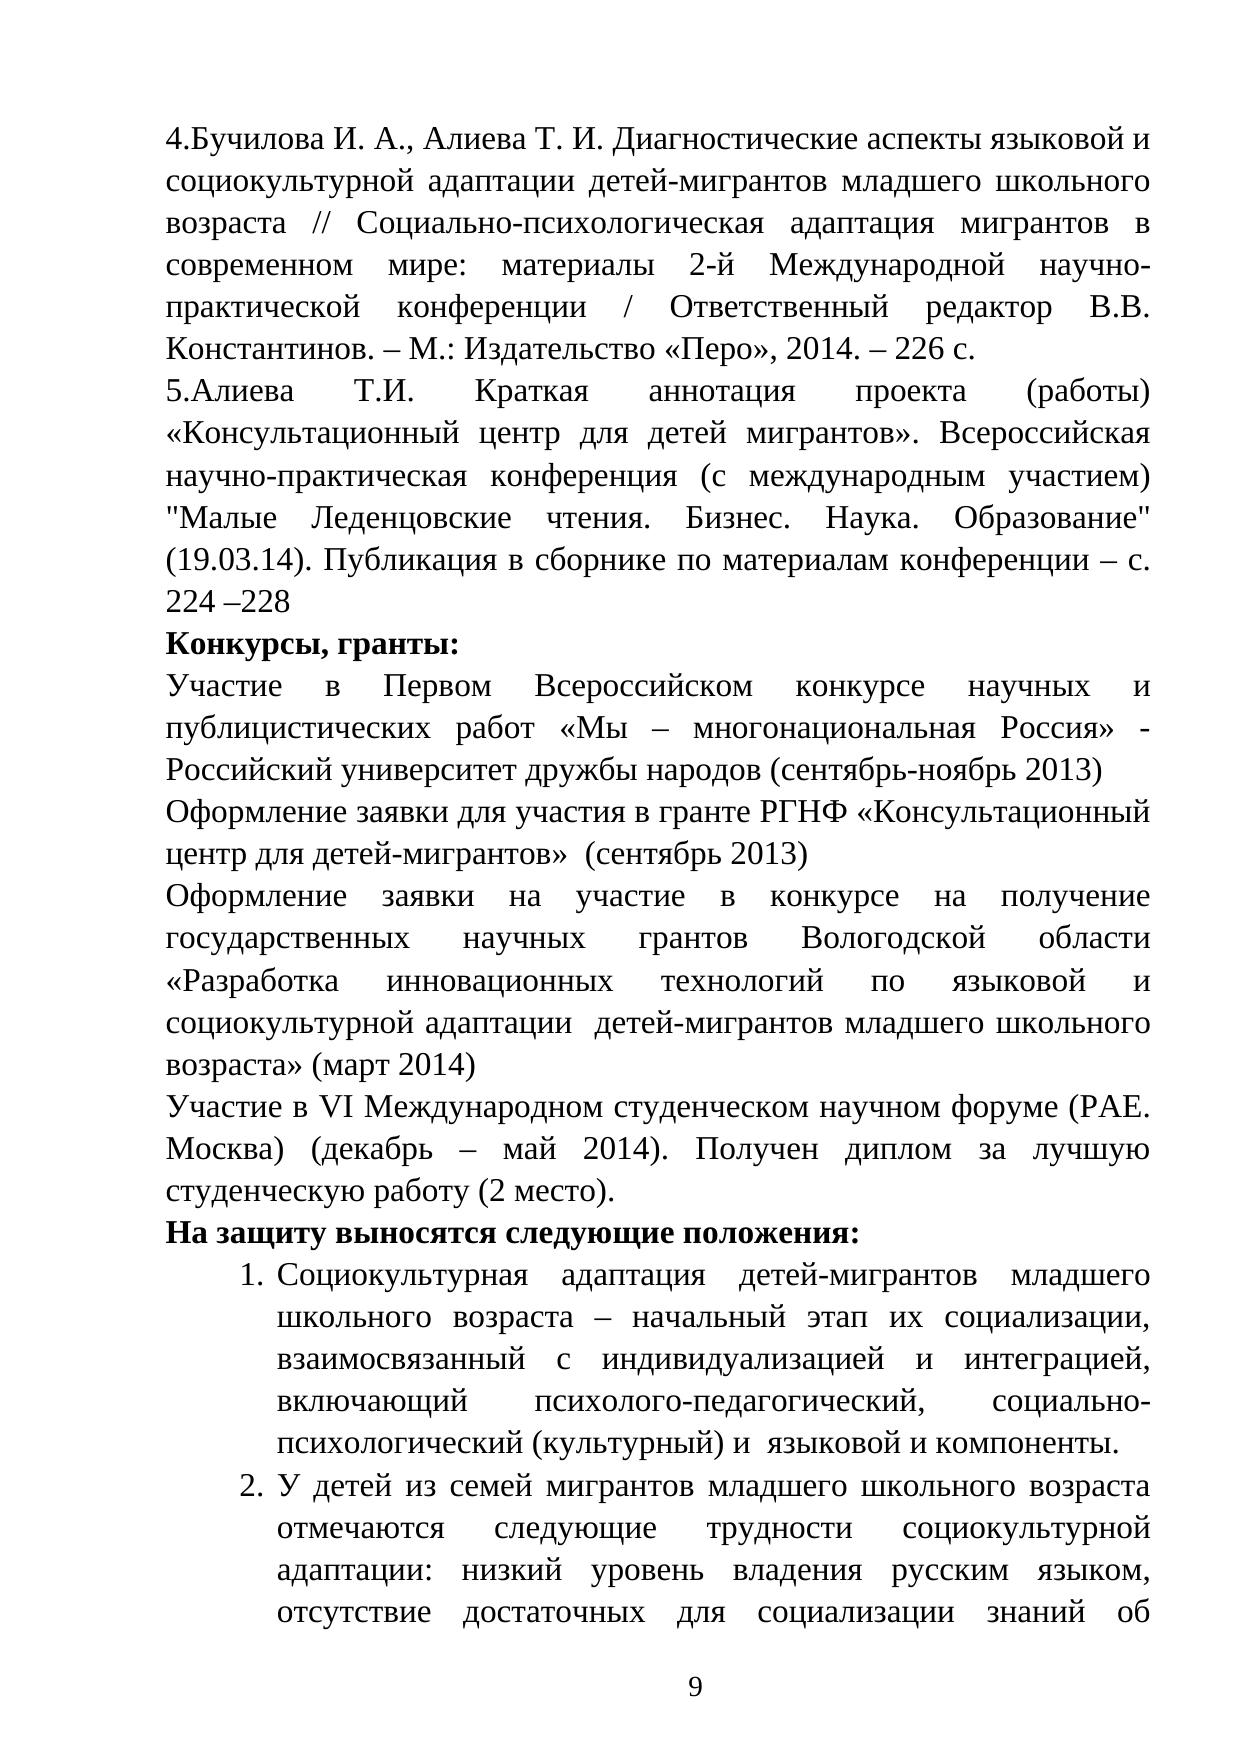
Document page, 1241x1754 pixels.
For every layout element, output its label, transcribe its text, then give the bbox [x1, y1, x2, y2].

text 5.Алиева Т.И. Краткая аннотация проекта (работы) «Консультационный центр для детей мигрантов». Всероссийская научно-практическая конференция (с международным участием) "Малые Леденцовские чтения. Бизнес. Наука. Образование" (19.03.14). Публикация в сборнике по материалам конференции – с. 224 –228 [165, 371, 1152, 619]
list Социокультурная адаптация детей-мигрантов младшего школьного возраста – начальный этап их социализации, взаимосвязанный с индивидуализацией и интеграцией, включающий психолого-педагогический, социально-психологический (культурный) и языковой и компоненты. [239, 1254, 1152, 1461]
text Оформление заявки для участия в гранте РГНФ «Консультационный центр для детей-мигрантов» (сентябрь 2013) [165, 791, 1152, 872]
text 4.Бучилова И. А., Алиева Т. И. Диагностические аспекты языковой и социокультурной адаптации детей-мигрантов младшего школьного возраста // Социально-психологическая адаптация мигрантов в современном мире: материалы 2-й Международной научно-практической конференции / Ответственный редактор В.В. Константинов. – М.: Издательство «Перо», 2014. – 226 с. [165, 118, 1152, 367]
text Конкурсы, гранты: [165, 623, 1152, 661]
text Оформление заявки на участие в конкурсе на получение государственных научных грантов Вологодской области «Разработка инновационных технологий по языковой и социокультурной адаптации детей-мигрантов младшего школьного возраста» (март 2014) [165, 876, 1152, 1082]
text Участие в VI Международном студенческом научном форуме (РАЕ. Москва) (декабрь – май 2014). Получен диплом за лучшую студенческую работу (2 место). [165, 1086, 1152, 1208]
text На защиту выносятся следующие положения: [165, 1212, 1152, 1251]
text Участие в Первом Всероссийском конкурсе научных и публицистических работ «Мы – многонациональная Россия» - Российский университет дружбы народов (сентябрь-ноябрь 2013) [165, 665, 1152, 788]
